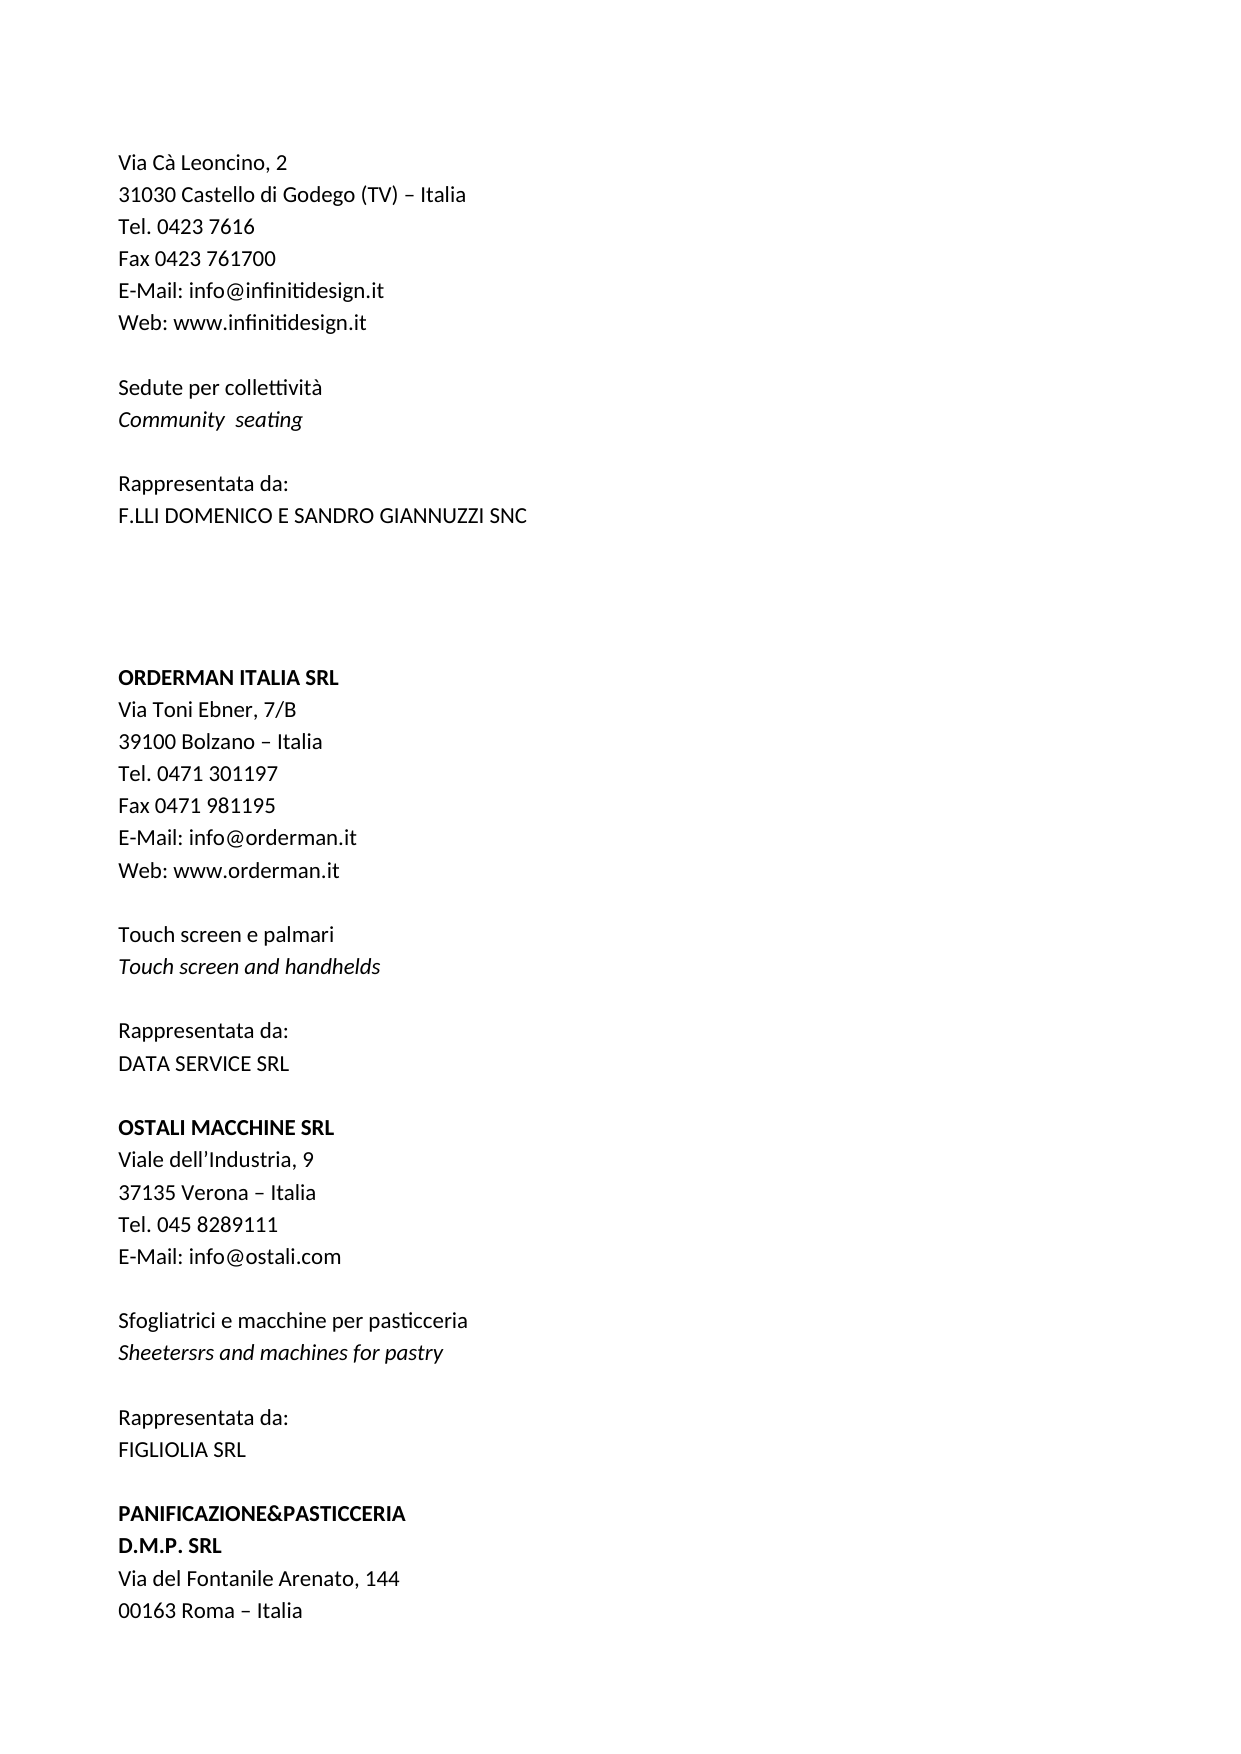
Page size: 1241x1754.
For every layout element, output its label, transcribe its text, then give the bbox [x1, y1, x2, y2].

text E-Mail: info@orderman.it [118, 823, 1122, 852]
text Web: www.infinitidesign.it [118, 308, 1122, 337]
text 00163 Roma – Italia [118, 1596, 1122, 1624]
text PANIFICAZIONE&PASTICCERIA [118, 1499, 1122, 1527]
text OSTALI MACCHINE SRL [118, 1113, 1122, 1141]
text 39100 Bolzano – Italia [118, 727, 1122, 755]
text Web: www.orderman.it [118, 856, 1122, 884]
text Rappresentata da: [118, 1403, 1122, 1431]
text E-Mail: info@ostali.com [118, 1242, 1122, 1270]
text Tel. 045 8289111 [118, 1210, 1122, 1238]
text Via Cà Leoncino, 2 [118, 148, 1122, 176]
text Touch screen and handhelds [118, 952, 1122, 980]
text Viale dell’Industria, 9 [118, 1145, 1122, 1173]
text Rappresentata da: [118, 469, 1122, 497]
text Sedute per collettività [118, 373, 1122, 401]
text 31030 Castello di Godego (TV) – Italia [118, 180, 1122, 208]
text FIGLIOLIA SRL [118, 1435, 1122, 1463]
text Sfogliatrici e macchine per pasticceria [118, 1306, 1122, 1334]
text ORDERMAN ITALIA SRL [118, 663, 1122, 691]
text 37135 Verona – Italia [118, 1178, 1122, 1206]
text Fax 0423 761700 [118, 244, 1122, 272]
text Via del Fontanile Arenato, 144 [118, 1564, 1122, 1592]
text Sheetersrs and machines for pastry [118, 1338, 1122, 1367]
text Rappresentata da: [118, 1017, 1122, 1045]
text Tel. 0471 301197 [118, 759, 1122, 787]
text Via Toni Ebner, 7/B [118, 695, 1122, 723]
text Tel. 0423 7616 [118, 212, 1122, 240]
text Community seating [118, 405, 1122, 433]
text E-Mail: info@infinitidesign.it [118, 276, 1122, 304]
text Touch screen e palmari [118, 920, 1122, 948]
text DATA SERVICE SRL [118, 1049, 1122, 1077]
text F.LLI DOMENICO E SANDRO GIANNUZZI SNC [118, 502, 1122, 530]
text Fax 0471 981195 [118, 791, 1122, 819]
text D.M.P. SRL [118, 1532, 1122, 1560]
